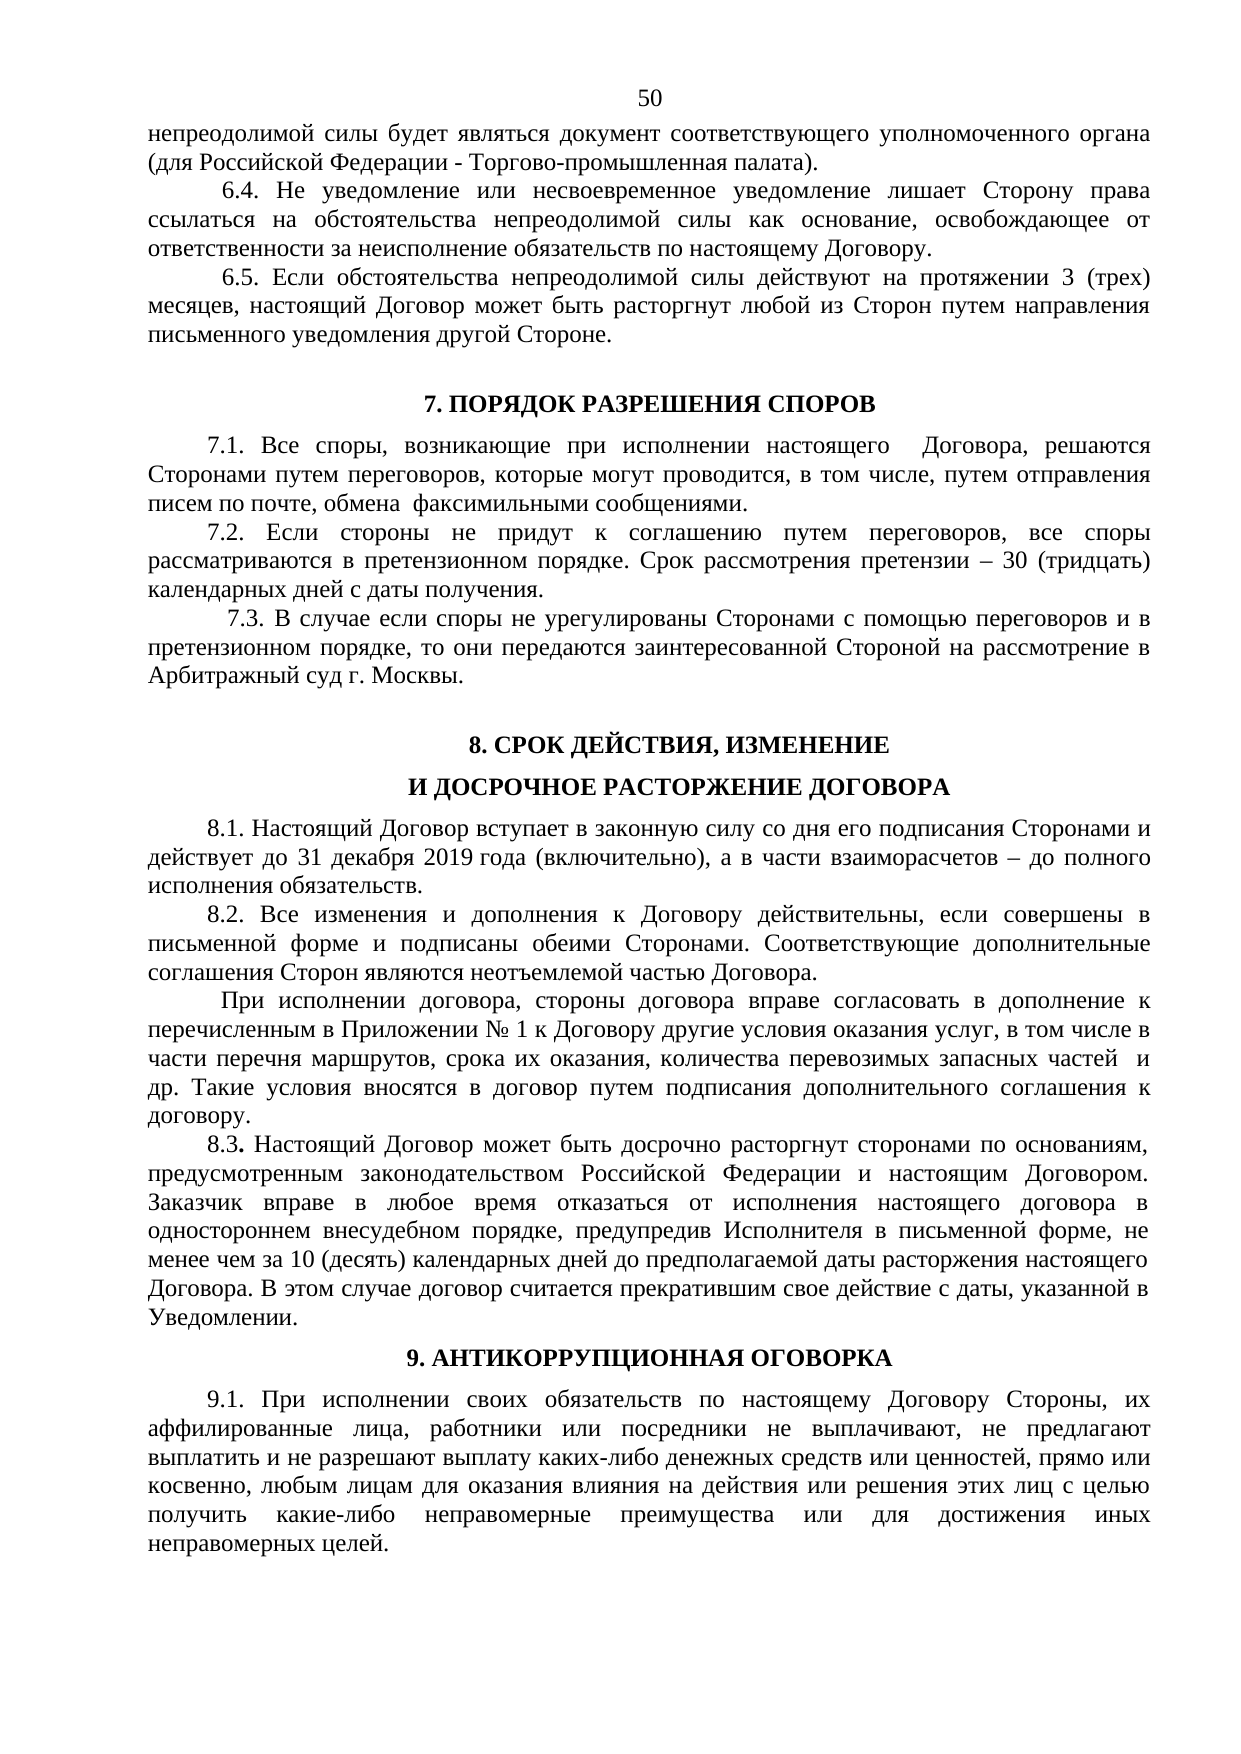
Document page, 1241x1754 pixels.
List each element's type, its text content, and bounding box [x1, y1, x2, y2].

text 7.3. В случае если споры не урегулированы Сторонами с помощью переговоров и в претензионном порядке, то они передаются заинтересованной Стороной на рассмотрение в Арбитражный суд г. Москвы. [148, 603, 1152, 689]
text При исполнении договора, стороны договора вправе согласовать в дополнение к перечисленным в Приложении № 1 к Договору другие условия оказания услуг, в том числе в части перечня маршрутов, срока их оказания, количества перевозимых запасных частей и др. Такие условия вносятся в договор путем подписания дополнительного соглашения к договору. [148, 986, 1152, 1129]
text 7. ПОРЯДОК РАЗРЕШЕНИЯ СПОРОВ [148, 389, 1152, 418]
text 8.2. Все изменения и дополнения к Договору действительны, если совершены в письменной форме и подписаны обеими Сторонами. Соответствующие дополнительные соглашения Сторон являются неотъемлемой частью Договора. [148, 899, 1152, 986]
text И ДОСРОЧНОЕ РАСТОРЖЕНИЕ ДОГОВОРА [148, 772, 1152, 801]
text 8. СРОК ДЕЙСТВИЯ, ИЗМЕНЕНИЕ [148, 731, 1152, 759]
text 9.1. При исполнении своих обязательств по настоящему Договору Стороны, их аффилированные лица, работники или посредники не выплачивают, не предлагают выплатить и не разрешают выплату каких-либо денежных средств или ценностей, прямо или косвенно, любым лицам для оказания влияния на действия или решения этих лиц с целью получить какие-либо неправомерные преимущества или для достижения иных неправомерных целей. [148, 1384, 1152, 1557]
text 9. АНТИКОРРУПЦИОННАЯ ОГОВОРКА [148, 1343, 1152, 1372]
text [148, 118, 1152, 176]
text 6.4. Не уведомление или несвоевременное уведомление лишает Сторону права ссылаться на обстоятельства непреодолимой силы как основание, освобождающее от ответственности за неисполнение обязательств по настоящему Договору. [148, 176, 1152, 262]
text 7.1. Все споры, возникающие при исполнении настоящего Договора, решаются Сторонами путем переговоров, которые могут проводится, в том числе, путем отправления писем по почте, обмена факсимильными сообщениями. [148, 431, 1152, 517]
text 8.3. Настоящий Договор может быть досрочно расторгнут сторонами по основаниям, предусмотренным законодательством Российской Федерации и настоящим Договором. Заказчик вправе в любое время отказаться от исполнения настоящего договора в одностороннем внесудебном порядке, предупредив Исполнителя в письменной форме, не менее чем за 10 (десять) календарных дней до предполагаемой даты расторжения настоящего Договора. В этом случае договор считается прекратившим свое действие с даты, указанной в Уведомлении. [148, 1129, 1149, 1331]
text 6.5. Если обстоятельства непреодолимой силы действуют на протяжении 3 (трех) месяцев, настоящий Договор может быть расторгнут любой из Сторон путем направления письменного уведомления другой Стороне. [148, 262, 1152, 348]
text 7.2. Если стороны не придут к соглашению путем переговоров, все споры рассматриваются в претензионном порядке. Срок рассмотрения претензии – 30 (тридцать) календарных дней с даты получения. [148, 517, 1152, 603]
text 8.1. Настоящий Договор вступает в законную силу со дня его подписания Сторонами и действует до 31 декабря 2019 года (включительно), а в части взаиморасчетов – до полного исполнения обязательств. [148, 813, 1152, 899]
